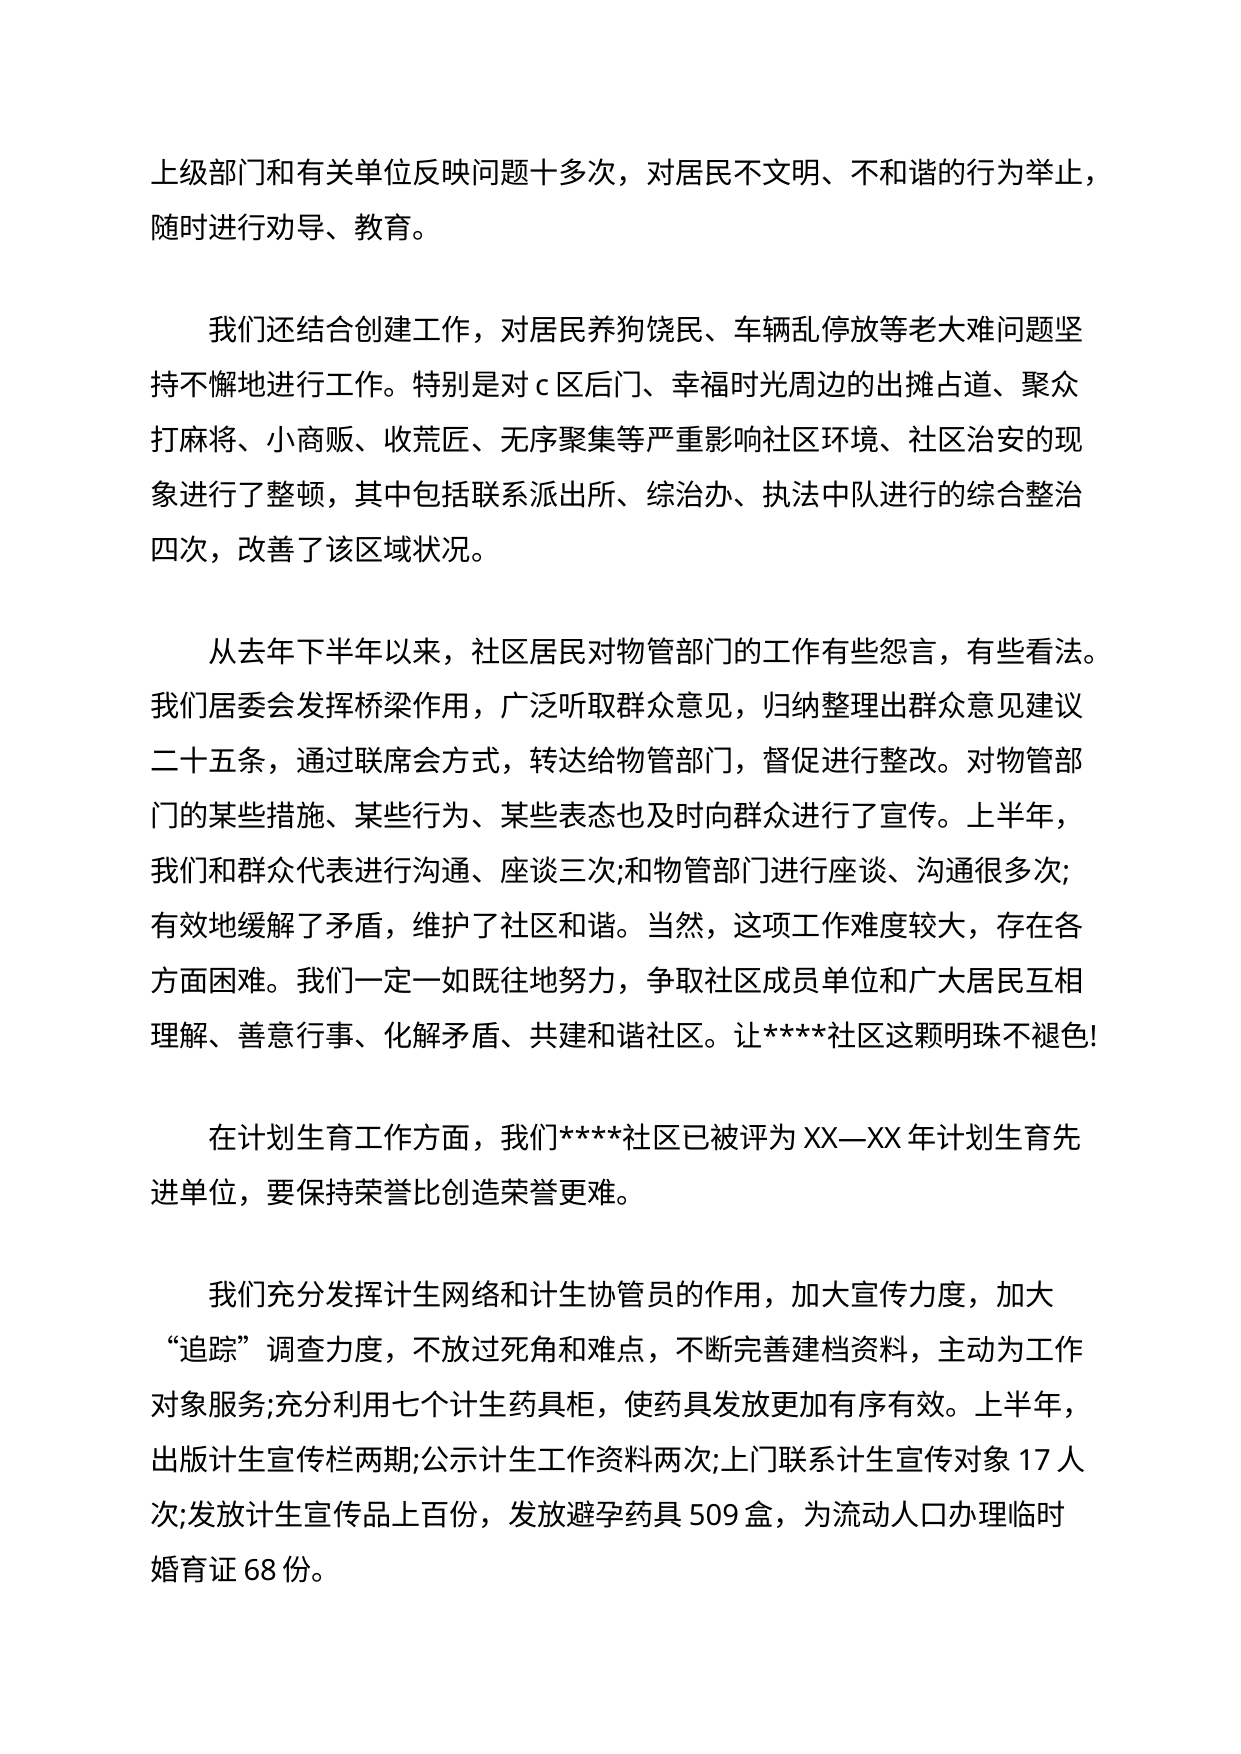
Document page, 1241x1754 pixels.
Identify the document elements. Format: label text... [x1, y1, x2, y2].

text 我们充分发挥计生网络和计生协管员的作用，加大宣传力度，加大“追踪”调查力度，不放过死角和难点，不断完善建档资料，主动为工作对象服务;充分利用七个计生药具柜，使药具发放更加有序有效。上半年，出版计生宣传栏两期;公示计生工作资料两次;上门联系计生宣传对象17人次;发放计生宣传品上百份，发放避孕药具509盒，为流动人口办理临时婚育证68份。 [150, 1271, 1090, 1588]
text 从去年下半年以来，社区居民对物管部门的工作有些怨言，有些看法。我们居委会发挥桥梁作用，广泛听取群众意见，归纳整理出群众意见建议二十五条，通过联席会方式，转达给物管部门，督促进行整改。对物管部门的某些措施、某些行为、某些表态也及时向群众进行了宣传。上半年，我们和群众代表进行沟通、座谈三次;和物管部门进行座谈、沟通很多次;有效地缓解了矛盾，维护了社区和谐。当然，这项工作难度较大，存在各方面困难。我们一定一如既往地努力，争取社区成员单位和广大居民互相理解、善意行事、化解矛盾、共建和谐社区。让****社区这颗明珠不褪色! [150, 628, 1090, 1055]
text 我们还结合创建工作，对居民养狗饶民、车辆乱停放等老大难问题坚持不懈地进行工作。特别是对c区后门、幸福时光周边的出摊占道、聚众打麻将、小商贩、收荒匠、无序聚集等严重影响社区环境、社区治安的现象进行了整顿，其中包括联系派出所、综治办、执法中队进行的综合整治四次，改善了该区域状况。 [150, 307, 1090, 569]
text 在计划生育工作方面，我们****社区已被评为XX—XX年计划生育先进单位，要保持荣誉比创造荣誉更难。 [150, 1114, 1090, 1212]
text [150, 150, 1090, 247]
